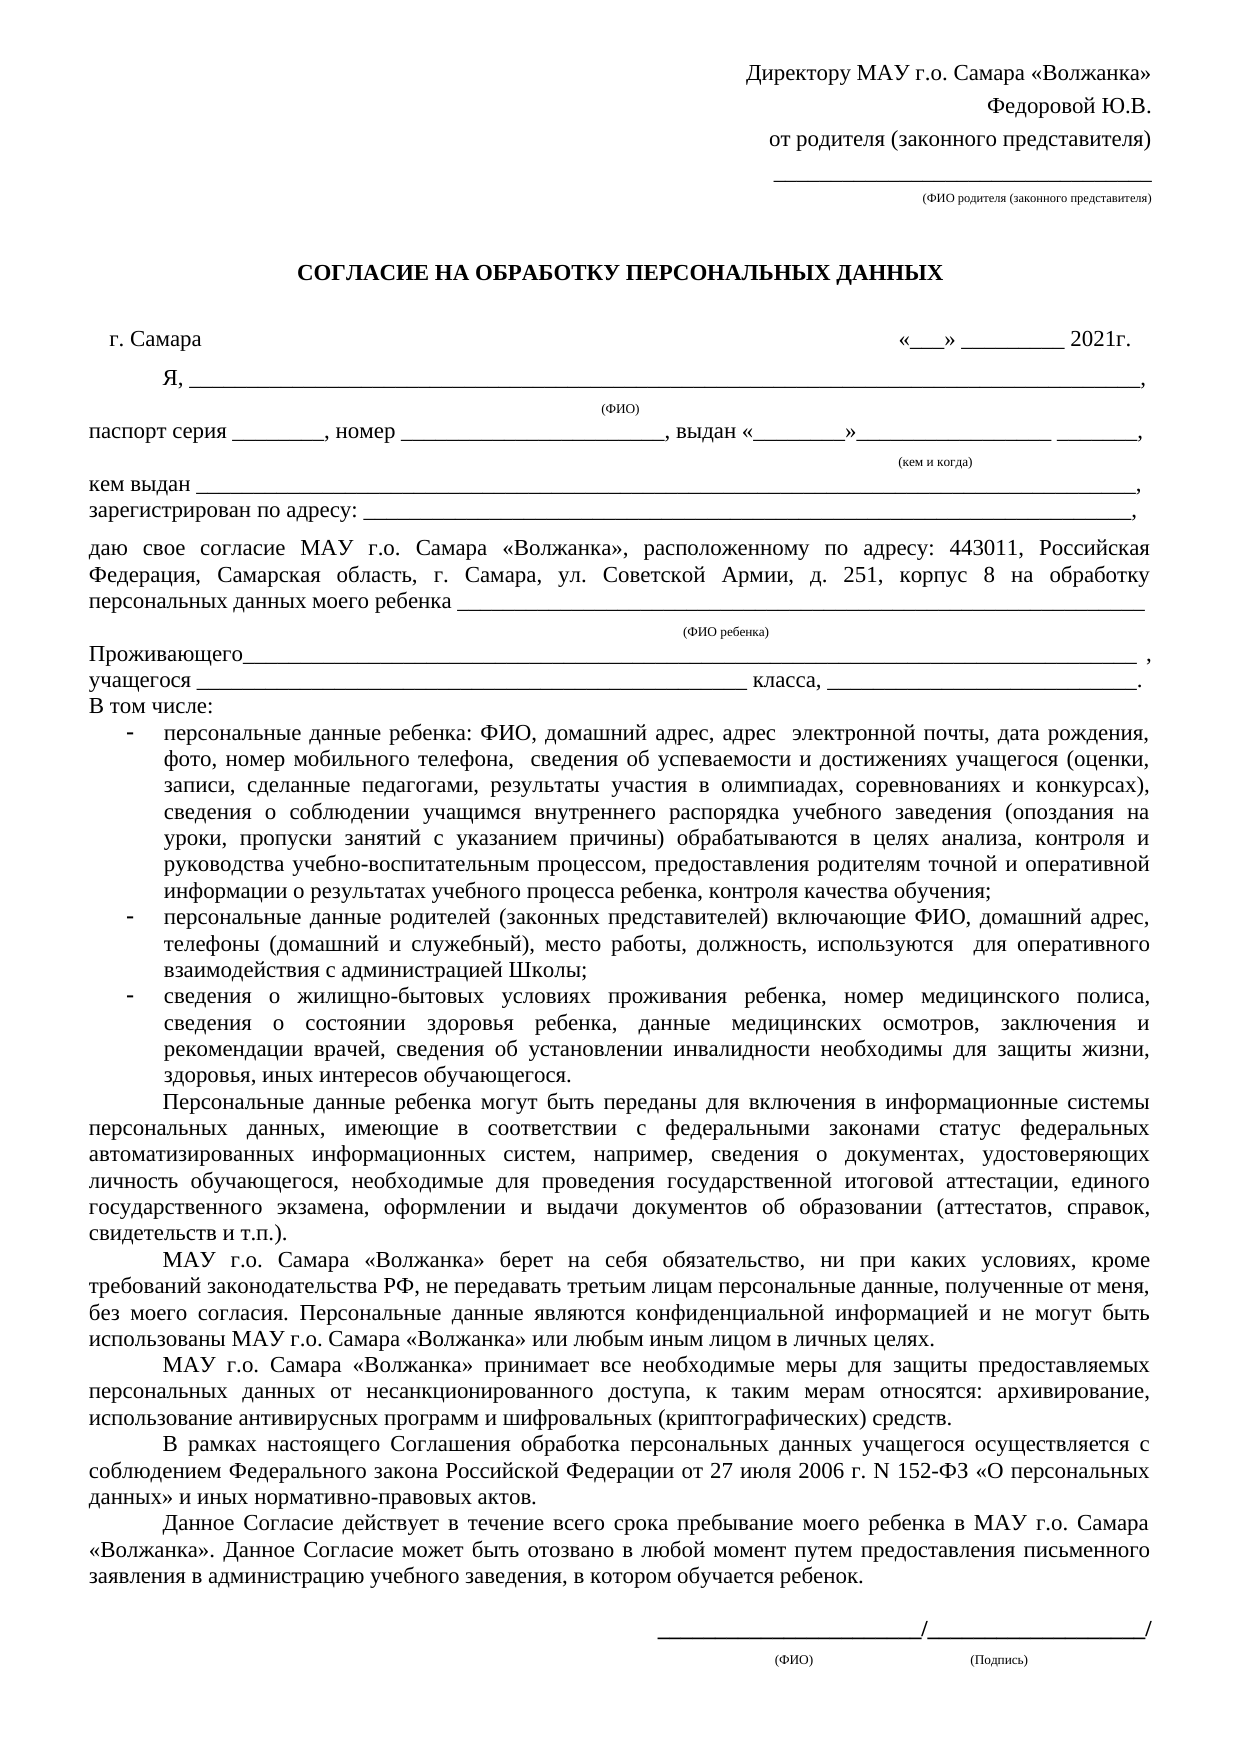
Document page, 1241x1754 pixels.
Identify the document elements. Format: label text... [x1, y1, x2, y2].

text зарегистрирован по адресу: ___________________________________________________________________, [89, 496, 1152, 522]
text от родителя (законного представителя) [89, 125, 1152, 151]
text Я, ___________________________________________________________________________________, [89, 364, 1152, 391]
text МАУ г.о. Самара «Волжанка» берет на себя обязательство, ни при каких условиях, кроме требований законодательства РФ, не передавать третьим лицам персональные данные, полученные от меня, без моего согласия. Персональные данные являются конфиденциальной информацией и не могут быть использованы МАУ г.о. Самара «Волжанка» или любым иным лицом в личных целях. [89, 1246, 1152, 1351]
text _______________________/___________________/ [457, 1615, 1152, 1641]
text Федоровой Ю.В. [89, 92, 1152, 118]
text кем выдан __________________________________________________________________________________, [89, 469, 1152, 496]
text (ФИО ребенка) [384, 613, 1152, 640]
text СОГЛАСИЕ НА ОБРАБОТКУ ПЕРСОНАЛЬНЫХ ДАННЫХ [89, 259, 1152, 286]
text даю свое согласие МАУ г.о. Самара «Волжанка», расположенному по адресу: 443011, Российская Федерация, Самарская область, г. Самара, ул. Советской Армии, д. 251, корпус 8 на обработку персональных данных моего ребенка ____________________________________________________________ [89, 534, 1152, 613]
text (ФИО) (Подпись) [89, 1641, 1152, 1667]
text _________________________________ [89, 158, 1152, 184]
text г. Самара «___» _________ 2021г. [89, 325, 1152, 352]
list персональные данные ребенка: ФИО, домашний адрес, адрес электронной почты, дата рождения, фото, номер мобильного телефона, сведения об успеваемости и достижениях учащегося (оценки, записи, сделанные педагогами, результаты участия в олимпиадах, соревнованиях и конкурсах), сведения о соблюдении учащимся внутреннего распорядка учебного заведения (опоздания на уроки, пропуски занятий с указанием причины) обрабатываются в целях анализа, контроля и руководства учебно-воспитательным процессом, предоставления родителям точной и оперативной информации о результатах учебного процесса ребенка, контроля качества обучения; [126, 719, 1152, 903]
text Проживающего______________________________________________________________________________ , учащегося ________________________________________________ класса, ___________________________. [89, 640, 1152, 692]
text (кем и когда) [89, 443, 1152, 469]
text Данное Согласие действует в течение всего срока пребывание моего ребенка в МАУ г.о. Самара «Волжанка». Данное Согласие может быть отозвано в любой момент путем предоставления письменного заявления в администрацию учебного заведения, в котором обучается ребенок. [89, 1509, 1152, 1588]
text МАУ г.о. Самара «Волжанка» принимает все необходимые меры для защиты предоставляемых персональных данных от несанкционированного доступа, к таким мерам относятся: архивирование, использование антивирусных программ и шифровальных (криптографических) средств. [89, 1351, 1152, 1430]
list персональные данные родителей (законных представителей) включающие ФИО, домашний адрес, телефоны (домашний и служебный), место работы, должность, используются для оперативного взаимодействия с администрацией Школы; [126, 903, 1152, 982]
text паспорт серия ________, номер _______________________, выдан «________»_________________ _______, [89, 417, 1152, 443]
text В том числе: [89, 692, 1152, 719]
text В рамках настоящего Соглашения обработка персональных данных учащегося осуществляется с соблюдением Федерального закона Российской Федерации от 27 июля 2006 г. N 152-ФЗ «О персональных данных» и иных нормативно-правовых актов. [89, 1430, 1152, 1509]
text (ФИО) [89, 391, 1152, 417]
text Персональные данные ребенка могут быть переданы для включения в информационные системы персональных данных, имеющие в соответствии с федеральными законами статус федеральных автоматизированных информационных систем, например, сведения о документах, удостоверяющих личность обучающегося, необходимые для проведения государственной итоговой аттестации, единого государственного экзамена, оформлении и выдачи документов об образовании (аттестатов, справок, свидетельств и т.п.). [89, 1088, 1152, 1246]
list сведения о жилищно-бытовых условиях проживания ребенка, номер медицинского полиса, сведения о состоянии здоровья ребенка, данные медицинских осмотров, заключения и рекомендации врачей, сведения об установлении инвалидности необходимы для защиты жизни, здоровья, иных интересов обучающегося. [126, 982, 1152, 1088]
text Директору МАУ г.о. Самара «Волжанка» [89, 59, 1152, 85]
text (ФИО родителя (законного представителя) [89, 191, 1152, 205]
